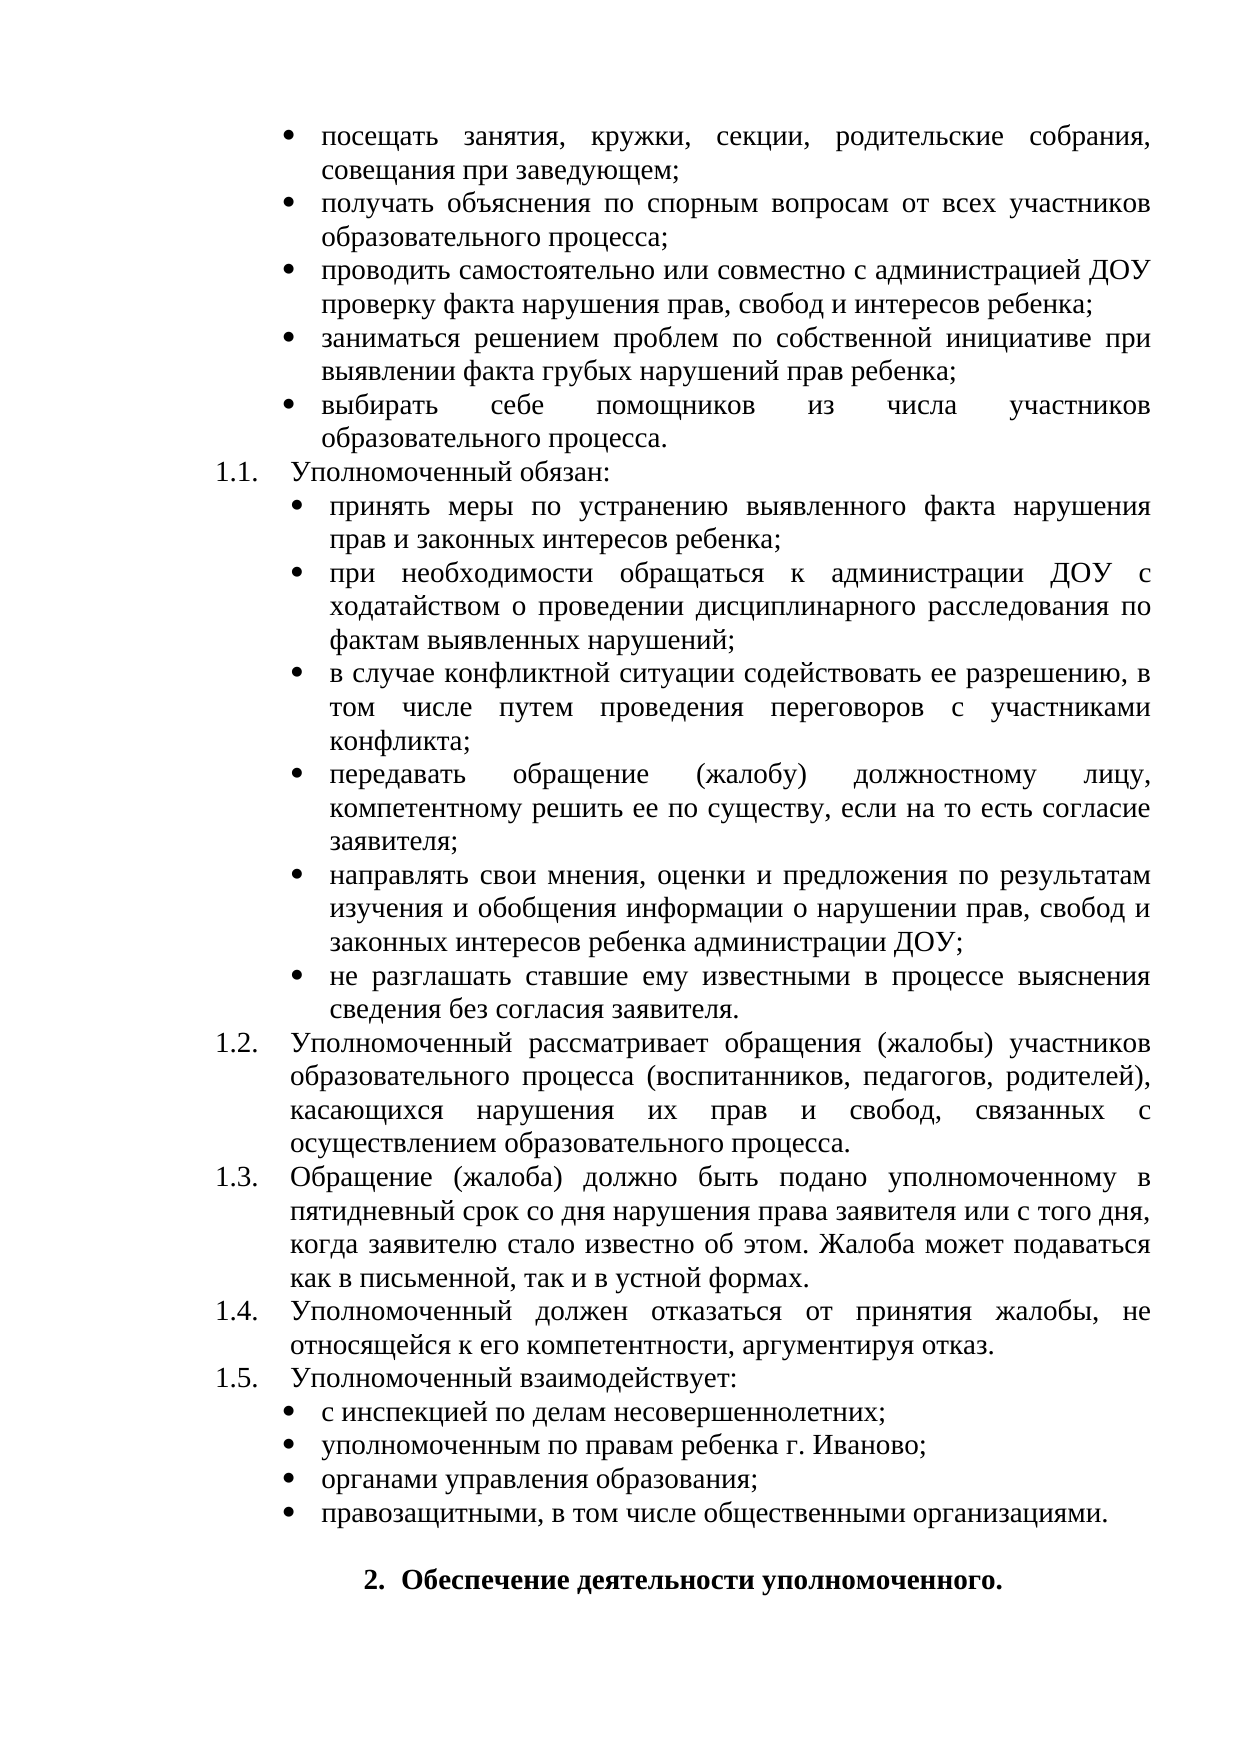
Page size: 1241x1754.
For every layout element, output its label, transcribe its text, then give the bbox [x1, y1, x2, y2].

list Обращение (жалоба) должно быть подано уполномоченному в пятидневный срок со дня нарушения права заявителя или с того дня, когда заявителю стало известно об этом. Жалоба может подаваться как в письменной, так и в устной формах. [215, 1159, 1152, 1293]
list Уполномоченный рассматривает обращения (жалобы) участников образовательного процесса (воспитанников, педагогов, родителей), касающихся нарушения их прав и свобод, связанных с осуществлением образовательного процесса. [215, 1025, 1152, 1159]
list заниматься решением проблем по собственной инициативе при выявлении факта грубых нарушений прав ребенка; [283, 320, 1152, 387]
list не разглашать ставшие ему известными в процессе выяснения сведения без согласия заявителя. [292, 958, 1152, 1025]
list принять меры по устранению выявленного факта нарушения прав и законных интересов ребенка; [292, 488, 1152, 555]
list в случае конфликтной ситуации содействовать ее разрешению, в том числе путем проведения переговоров с участниками конфликта; [292, 656, 1152, 756]
list с инспекцией по делам несовершеннолетних; [283, 1394, 1152, 1427]
list Уполномоченный должен отказаться от принятия жалобы, не относящейся к его компетентности, аргументируя отказ. [215, 1293, 1152, 1360]
list Уполномоченный взаимодействует: [215, 1360, 1152, 1394]
list Уполномоченный обязан: [215, 454, 1152, 488]
list выбирать себе помощников из числа участников образовательного процесса. [283, 387, 1152, 454]
list органами управления образования; [283, 1461, 1152, 1495]
list получать объяснения по спорным вопросам от всех участников образовательного процесса; [283, 185, 1152, 252]
list направлять свои мнения, оценки и предложения по результатам изучения и обобщения информации о нарушении прав, свобод и законных интересов ребенка администрации ДОУ; [292, 857, 1152, 958]
list проводить самостоятельно или совместно с администрацией ДОУ проверку факта нарушения прав, свобод и интересов ребенка; [283, 252, 1152, 320]
list посещать занятия, кружки, секции, родительские собрания, совещания при заведующем; [283, 118, 1152, 185]
list уполномоченным по правам ребенка г. Иваново; [283, 1427, 1152, 1461]
list правозащитными, в том числе общественными организациями. [283, 1495, 1152, 1528]
list Обеспечение деятельности уполномоченного. [215, 1562, 1152, 1596]
list передавать обращение (жалобу) должностному лицу, компетентному решить ее по существу, если на то есть согласие заявителя; [292, 756, 1152, 857]
list при необходимости обращаться к администрации ДОУ с ходатайством о проведении дисциплинарного расследования по фактам выявленных нарушений; [292, 555, 1152, 656]
